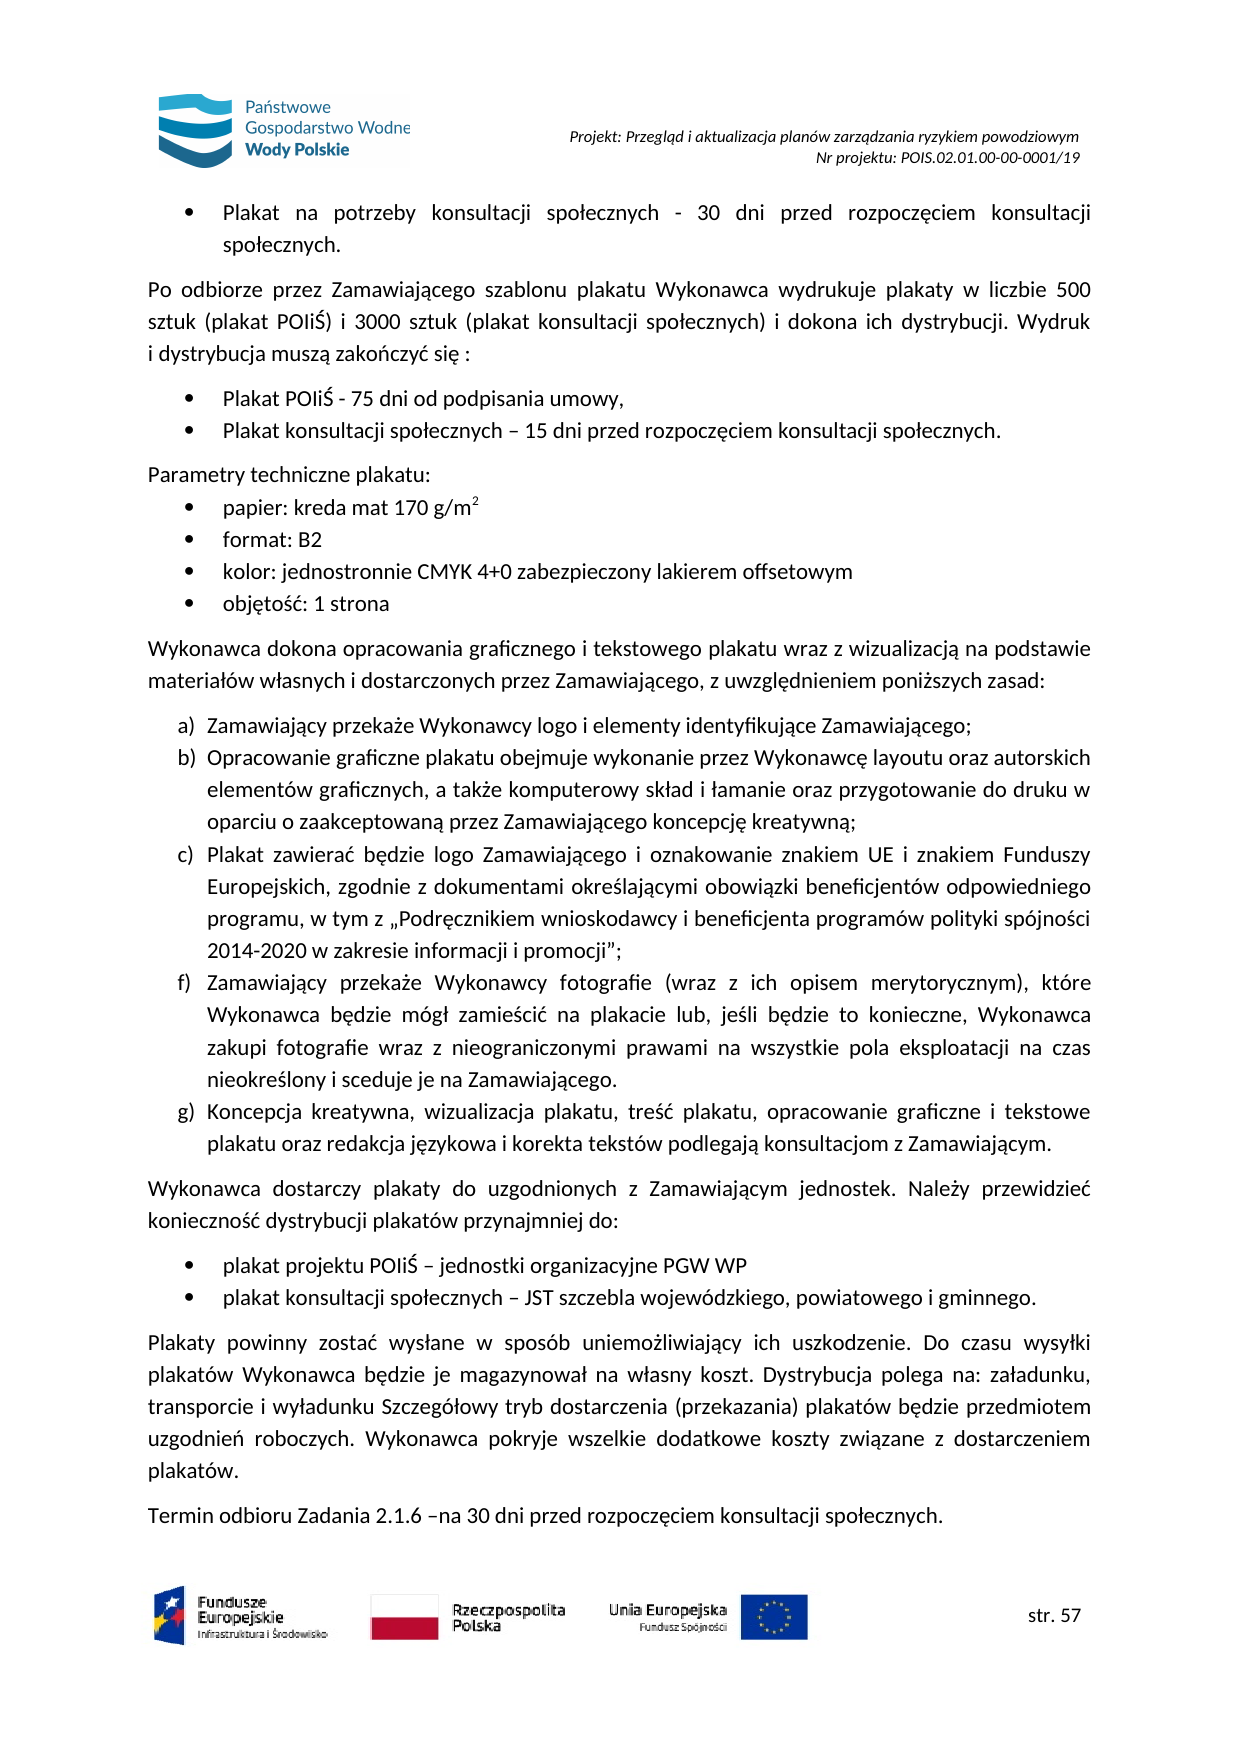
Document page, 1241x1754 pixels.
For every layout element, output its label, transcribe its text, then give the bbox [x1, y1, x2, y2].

picture [140, 1571, 823, 1660]
text Termin odbioru Zadania 2.1.6 –na 30 dni przed rozpoczęciem konsultacji społecznych. [148, 1501, 1092, 1529]
list papier: kreda mat 170 g/m2 [185, 493, 1092, 521]
list objętość: 1 strona [185, 589, 1092, 617]
text Wykonawca dokona opracowania graficznego i tekstowego plakatu wraz z wizualizacją na podstawie materiałów własnych i dostarczonych przez Zamawiającego, z uwzględnieniem poniższych zasad: [148, 634, 1092, 694]
list Plakat konsultacji społecznych – 15 dni przed rozpoczęciem konsultacji społecznych. [185, 416, 1092, 444]
text Po odbiorze przez Zamawiającego szablonu plakatu Wykonawca wydrukuje plakaty w liczbie 500 sztuk (plakat POIiŚ) i 3000 sztuk (plakat konsultacji społecznych) i dokona ich dystrybucji. Wydruk i dystrybucja muszą zakończyć się : [148, 275, 1092, 367]
list kolor: jednostronnie CMYK 4+0 zabezpieczony lakierem offsetowym [185, 557, 1092, 585]
list b) Opracowanie graficzne plakatu obejmuje wykonanie przez Wykonawcę layoutu oraz autorskich elementów graficznych, a także komputerowy skład i łamanie oraz przygotowanie do druku w oparciu o zaakceptowaną przez Zamawiającego koncepcję kreatywną; [177, 743, 1092, 836]
list a) Zamawiający przekaże Wykonawcy logo i elementy identyfikujące Zamawiającego; [177, 711, 1092, 739]
list Plakat POIiŚ - 75 dni od podpisania umowy, [185, 384, 1092, 412]
list g) Koncepcja kreatywna, wizualizacja plakatu, treść plakatu, opracowanie graficzne i tekstowe plakatu oraz redakcja językowa i korekta tekstów podlegają konsultacjom z Zamawiającym. [177, 1097, 1092, 1157]
picture [158, 94, 410, 168]
list f) Zamawiający przekaże Wykonawcy fotografie (wraz z ich opisem merytorycznym), które Wykonawca będzie mógł zamieścić na plakacie lub, jeśli będzie to konieczne, Wykonawca zakupi fotografie wraz z nieograniczonymi prawami na wszystkie pola eksploatacji na czas nieokreślony i sceduje je na Zamawiającego. [177, 968, 1092, 1093]
list Plakat na potrzeby konsultacji społecznych - 30 dni przed rozpoczęciem konsultacji społecznych. [185, 198, 1092, 258]
list c) Plakat zawierać będzie logo Zamawiającego i oznakowanie znakiem UE i znakiem Funduszy Europejskich, zgodnie z dokumentami określającymi obowiązki beneficjentów odpowiedniego programu, w tym z „Podręcznikiem wnioskodawcy i beneficjenta programów polityki spójności 2014-2020 w zakresie informacji i promocji”; [177, 840, 1092, 964]
text Wykonawca dostarczy plakaty do uzgodnionych z Zamawiającym jednostek. Należy przewidzieć konieczność dystrybucji plakatów przynajmniej do: [148, 1174, 1092, 1234]
list plakat konsultacji społecznych – JST szczebla wojewódzkiego, powiatowego i gminnego. [185, 1283, 1092, 1311]
list plakat projektu POIiŚ – jednostki organizacyjne PGW WP [185, 1251, 1092, 1279]
list format: B2 [185, 525, 1092, 553]
text Plakaty powinny zostać wysłane w sposób uniemożliwiający ich uszkodzenie. Do czasu wysyłki plakatów Wykonawca będzie je magazynował na własny koszt. Dystrybucja polega na: załadunku, transporcie i wyładunku Szczegółowy tryb dostarczenia (przekazania) plakatów będzie przedmiotem uzgodnień roboczych. Wykonawca pokryje wszelkie dodatkowe koszty związane z dostarczeniem plakatów. [148, 1328, 1092, 1484]
text Parametry techniczne plakatu: [148, 461, 1092, 489]
